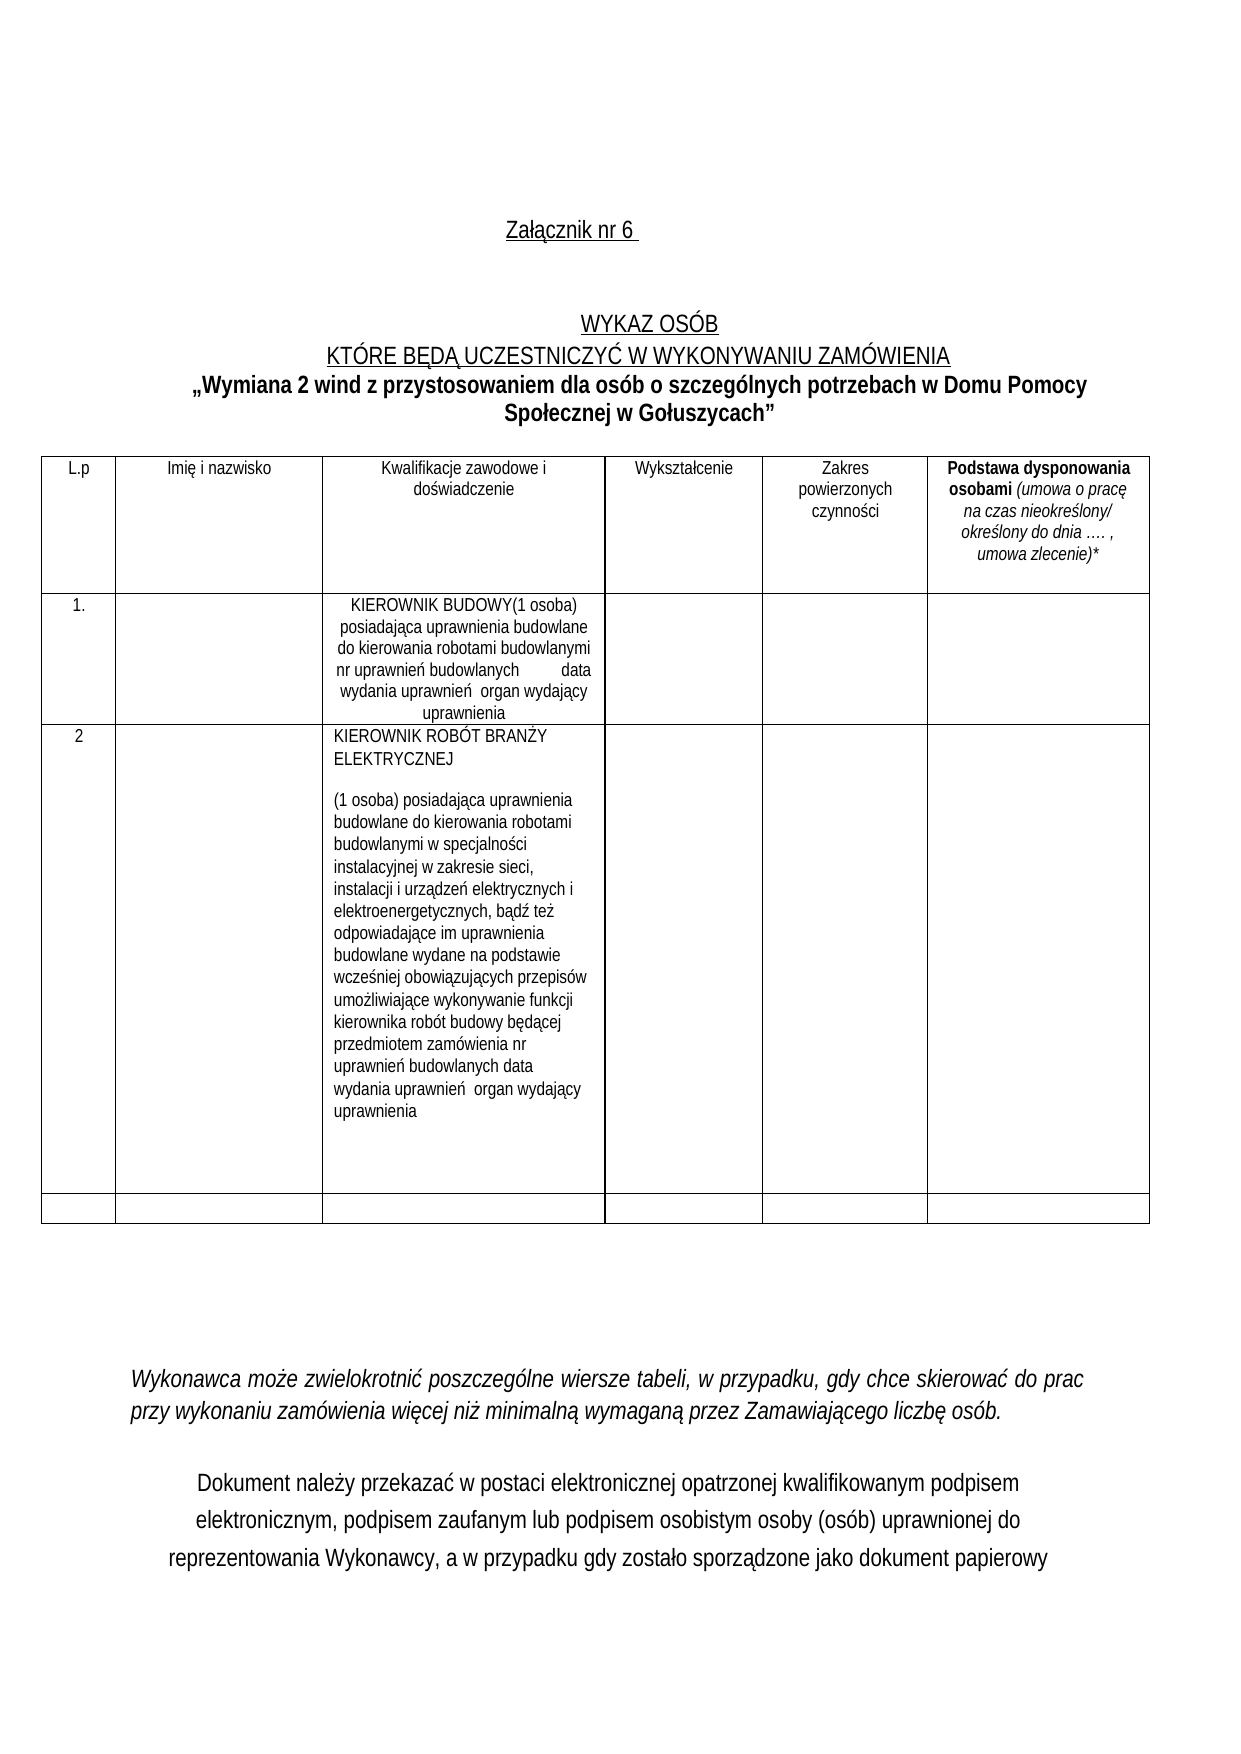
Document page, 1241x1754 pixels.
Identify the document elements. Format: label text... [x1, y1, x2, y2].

table_cell KIEROWNIK BUDOWY(1 osoba) posiadająca uprawnienia budowlane do kierowania robotami budowlanymi nr uprawnień budowlanych data wydania uprawnień organ wydający uprawnienia [323, 594, 604, 723]
table_cell [606, 1194, 762, 1223]
table_header L.p [42, 457, 115, 593]
table_header Imię i nazwisko [116, 457, 322, 593]
table_cell [763, 725, 927, 1193]
table_cell [116, 725, 322, 1193]
table_cell [116, 594, 322, 723]
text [131, 1467, 1087, 1572]
text KTÓRE BĘDĄ UCZESTNICZYĆ W WYKONYWANIU ZAMÓWIENIA [326, 341, 1089, 370]
table_cell [116, 1194, 322, 1223]
table_header Podstawa dysponowania osobami (umowa o pracę na czas nieokreślony/ określony do dnia …. , umowa zlecenie)* [928, 457, 1149, 593]
text WYKAZ OSÓB [506, 309, 1089, 337]
table_cell [606, 725, 762, 1193]
table_cell [763, 594, 927, 723]
table_cell [928, 725, 1149, 1193]
table_cell 1. [42, 594, 115, 723]
table_header Kwalifikacje zawodowe i doświadczenie [323, 457, 604, 593]
table_cell [928, 594, 1149, 723]
table_cell KIEROWNIK ROBÓT BRANŻY ELEKTRYCZNEJ (1 osoba) posiadająca uprawnienia budowlane do kierowania robotami budowlanymi w specjalności instalacyjnej w zakresie sieci, instalacji i urządzeń elektrycznych i elektroenergetycznych, bądź też odpowiadające im uprawnienia budowlane wydane na podstawie wcześniej obowiązujących przepisów umożliwiające wykonywanie funkcji kierownika robót budowy będącej przedmiotem zamówienia nr uprawnień budowlanych data wydania uprawnień organ wydający uprawnienia [323, 725, 604, 1193]
text Załącznik nr 6 [506, 215, 1089, 244]
table_header Wykształcenie [606, 457, 762, 593]
table_cell 2 [42, 725, 115, 1193]
list „Wymiana 2 wind z przystosowaniem dla osób o szczególnych potrzebach w Domu Pomocy Społecznej w Gołuszycach” [131, 370, 1089, 427]
table_cell [763, 1194, 927, 1223]
table_cell [42, 1194, 115, 1223]
table_cell [606, 594, 762, 723]
table_header Zakres powierzonych czynności [763, 457, 927, 593]
text Wykonawca może zwielokrotnić poszczególne wiersze tabeli, w przypadku, gdy chce skierować do prac przy wykonaniu zamówienia więcej niż minimalną wymaganą przez Zamawiającego liczbę osób. [131, 1363, 1089, 1424]
table_cell [928, 1194, 1149, 1223]
table_cell [323, 1194, 604, 1223]
